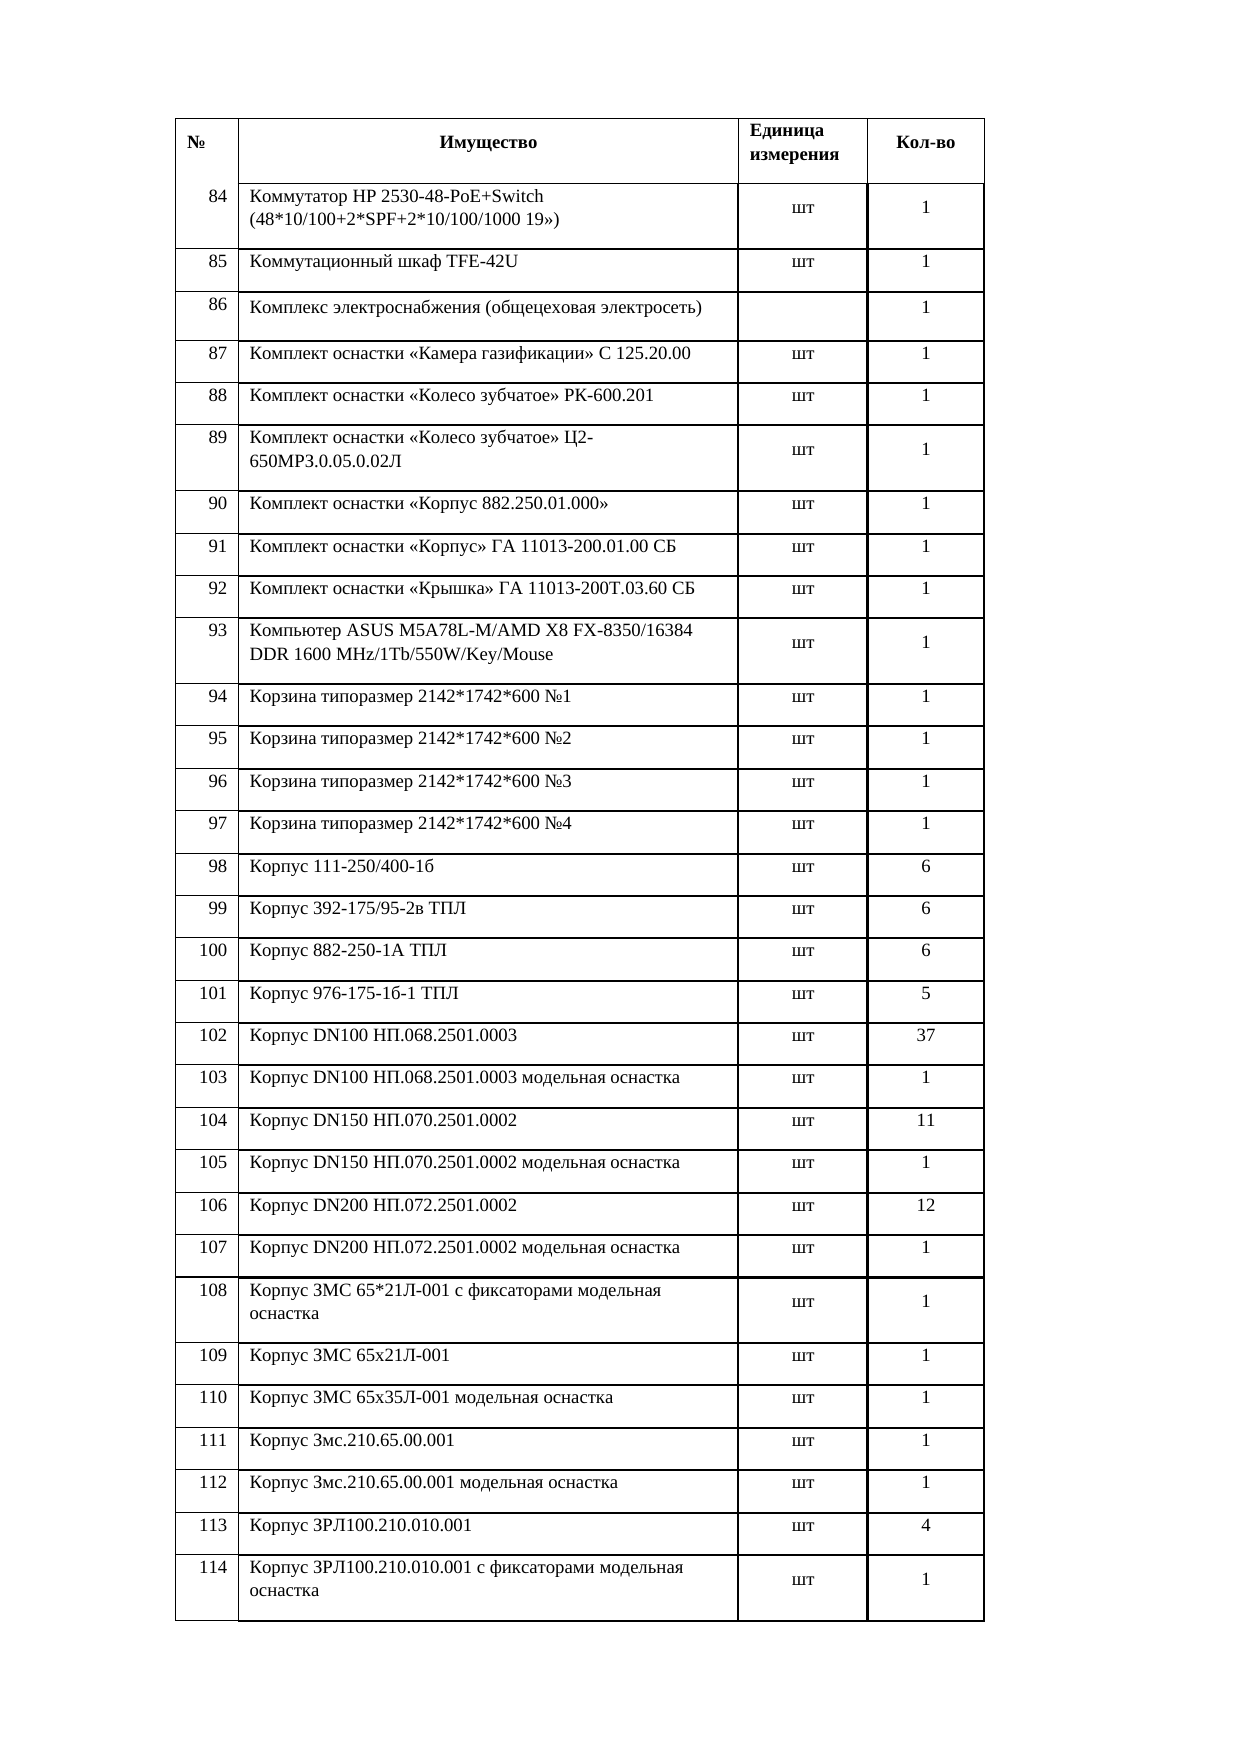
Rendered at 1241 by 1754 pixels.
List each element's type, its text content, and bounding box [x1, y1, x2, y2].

table_cell 1 [869, 1556, 983, 1619]
table_cell Корпус DN200 НП.072.2501.0002 модельная оснастка [239, 1236, 737, 1276]
table_cell Корзина типоразмер 2142*1742*600 №4 [239, 812, 737, 852]
table_cell 1 [869, 293, 983, 339]
table_cell 1 [869, 1386, 983, 1427]
table_cell Комплект оснастки «Корпус» ГА 11013-200.01.00 СБ [239, 535, 737, 575]
table_cell 1 [869, 492, 983, 532]
table_cell Корпус DN150 НП.070.2501.0002 модельная оснастка [239, 1151, 737, 1192]
table_cell 1 [869, 577, 983, 617]
table_cell Корпус 392-175/95-2в ТПЛ [239, 897, 737, 937]
table_cell шт [739, 1024, 866, 1064]
table_cell шт [739, 577, 866, 617]
table_cell шт [739, 619, 866, 683]
table_cell шт [739, 250, 866, 291]
table_cell 6 [869, 939, 983, 979]
table_cell 90 [176, 491, 238, 532]
table_cell Коммутационный шкаф TFE-42U [239, 250, 737, 291]
table_cell [739, 293, 866, 339]
table_cell шт [739, 184, 866, 248]
table_cell 112 [176, 1470, 238, 1512]
table_cell 93 [176, 618, 238, 683]
table_cell 113 [176, 1513, 238, 1554]
table_cell Комплект оснастки «Колесо зубчатое» РК-600.201 [239, 384, 737, 424]
table_cell шт [739, 897, 866, 937]
table_cell шт [739, 939, 866, 979]
table_cell Корпус Змс.210.65.00.001 модельная оснастка [239, 1471, 737, 1512]
table_cell 1 [869, 1236, 983, 1276]
table_cell 12 [869, 1194, 983, 1234]
table_cell шт [739, 982, 866, 1022]
table_cell 4 [869, 1514, 983, 1554]
table_cell Корпус ЗМС 65х35Л-001 модельная оснастка [239, 1386, 737, 1427]
table_cell 1 [869, 619, 983, 683]
table_cell 1 [869, 1279, 983, 1342]
table_cell 94 [176, 684, 238, 725]
table_cell 111 [176, 1428, 238, 1469]
table_cell 114 [176, 1555, 238, 1619]
table_cell 105 [176, 1150, 238, 1192]
table_cell шт [739, 812, 866, 852]
table_cell 84 [176, 183, 238, 248]
table_cell Корпус DN100 НП.068.2501.0003 модельная оснастка [239, 1066, 737, 1107]
table_cell 37 [869, 1024, 983, 1064]
table_cell 100 [176, 938, 238, 979]
table_cell шт [739, 1151, 866, 1192]
table_cell 109 [176, 1343, 238, 1384]
table_cell Компьютер ASUS M5A78L-M/AMD X8 FX-8350/16384 DDR 1600 MHz/1Tb/550W/Key/Mouse [239, 619, 737, 683]
table_cell 6 [869, 855, 983, 895]
table_header Кол-во [868, 119, 984, 183]
table_cell 1 [869, 812, 983, 852]
table_cell 107 [176, 1235, 238, 1276]
table_cell Корпус 882-250-1А ТПЛ [239, 939, 737, 979]
table_cell 1 [869, 685, 983, 725]
table_cell 5 [869, 982, 983, 1022]
table_cell Корпус ЗМС 65х21Л-001 [239, 1344, 737, 1384]
table_cell 1 [869, 770, 983, 810]
table_cell 85 [176, 249, 238, 291]
table_cell 1 [869, 1066, 983, 1107]
table_cell Корзина типоразмер 2142*1742*600 №1 [239, 685, 737, 725]
table_cell 6 [869, 897, 983, 937]
table_cell Корпус DN150 НП.070.2501.0002 [239, 1109, 737, 1149]
table_cell Корпус DN100 НП.068.2501.0003 [239, 1024, 737, 1064]
table_cell 103 [176, 1065, 238, 1107]
table_cell 1 [869, 250, 983, 291]
table_cell Корпус 976-175-1б-1 ТПЛ [239, 982, 737, 1022]
table_cell Корпус ЗМС 65*21Л-001 с фиксаторами модельная оснастка [239, 1279, 737, 1342]
table_cell Корзина типоразмер 2142*1742*600 №2 [239, 727, 737, 768]
table_cell шт [739, 685, 866, 725]
table_header № [176, 119, 238, 183]
table_cell Комплект оснастки «Камера газификации» С 125.20.00 [239, 342, 737, 382]
table_header Имущество [239, 119, 738, 183]
table_cell 1 [869, 342, 983, 382]
table_cell Корпус ЗРЛ100.210.010.001 с фиксаторами модельная оснастка [239, 1556, 737, 1619]
table_cell 101 [176, 981, 238, 1022]
table_cell Комплекс электроснабжения (общецеховая электросеть) [239, 293, 737, 339]
table_cell 1 [869, 384, 983, 424]
table_cell 1 [869, 1151, 983, 1192]
table_cell 91 [176, 534, 238, 575]
table_cell шт [739, 1066, 866, 1107]
table_cell шт [739, 727, 866, 768]
table_header Единица измерения [739, 119, 867, 183]
table_cell шт [739, 770, 866, 810]
table_cell 86 [176, 292, 238, 339]
table_cell 108 [176, 1278, 238, 1342]
table_cell 1 [869, 535, 983, 575]
table_cell Корпус ЗРЛ100.210.010.001 [239, 1514, 737, 1554]
table_cell 1 [869, 426, 983, 490]
table_cell 92 [176, 576, 238, 617]
table_cell шт [739, 426, 866, 490]
table_cell шт [739, 535, 866, 575]
table_cell 97 [176, 811, 238, 852]
table_cell шт [739, 1429, 866, 1469]
table_cell 88 [176, 383, 238, 424]
table_cell 1 [869, 1471, 983, 1512]
table_cell Корпус 111-250/400-1б [239, 855, 737, 895]
table_cell шт [739, 1236, 866, 1276]
table_cell Корпус Змс.210.65.00.001 [239, 1429, 737, 1469]
table_cell 98 [176, 854, 238, 895]
table_cell 95 [176, 726, 238, 768]
table_cell 1 [869, 1344, 983, 1384]
table_cell 89 [176, 425, 238, 490]
table_cell 96 [176, 769, 238, 810]
table_cell Комплект оснастки «Корпус 882.250.01.000» [239, 492, 737, 532]
table_cell шт [739, 1556, 866, 1619]
table_cell шт [739, 1471, 866, 1512]
table_cell 1 [869, 1429, 983, 1469]
table_cell шт [739, 1109, 866, 1149]
table_cell шт [739, 384, 866, 424]
table_cell Корзина типоразмер 2142*1742*600 №3 [239, 770, 737, 810]
table_cell 106 [176, 1193, 238, 1234]
table_cell шт [739, 1344, 866, 1384]
table_cell шт [739, 492, 866, 532]
table_cell 110 [176, 1385, 238, 1427]
table_cell 11 [869, 1109, 983, 1149]
table_cell 87 [176, 341, 238, 382]
table_cell Корпус DN200 НП.072.2501.0002 [239, 1194, 737, 1234]
table_cell Комплект оснастки «Крышка» ГА 11013-200T.03.60 СБ [239, 577, 737, 617]
table_cell 102 [176, 1023, 238, 1064]
table_cell шт [739, 1194, 866, 1234]
table_cell шт [739, 1279, 866, 1342]
table_cell 104 [176, 1108, 238, 1149]
table_cell 1 [869, 184, 983, 248]
table_cell шт [739, 342, 866, 382]
table_cell шт [739, 1386, 866, 1427]
table_cell 99 [176, 896, 238, 937]
table_cell шт [739, 1514, 866, 1554]
table_cell Коммутатор НР 2530-48-РоЕ+Switch (48*10/100+2*SPF+2*10/100/1000 19») [239, 184, 737, 248]
table_cell шт [739, 855, 866, 895]
table_cell 1 [869, 727, 983, 768]
table_cell Комплект оснастки «Колесо зубчатое» Ц2-650МРЗ.0.05.0.02Л [239, 426, 737, 490]
